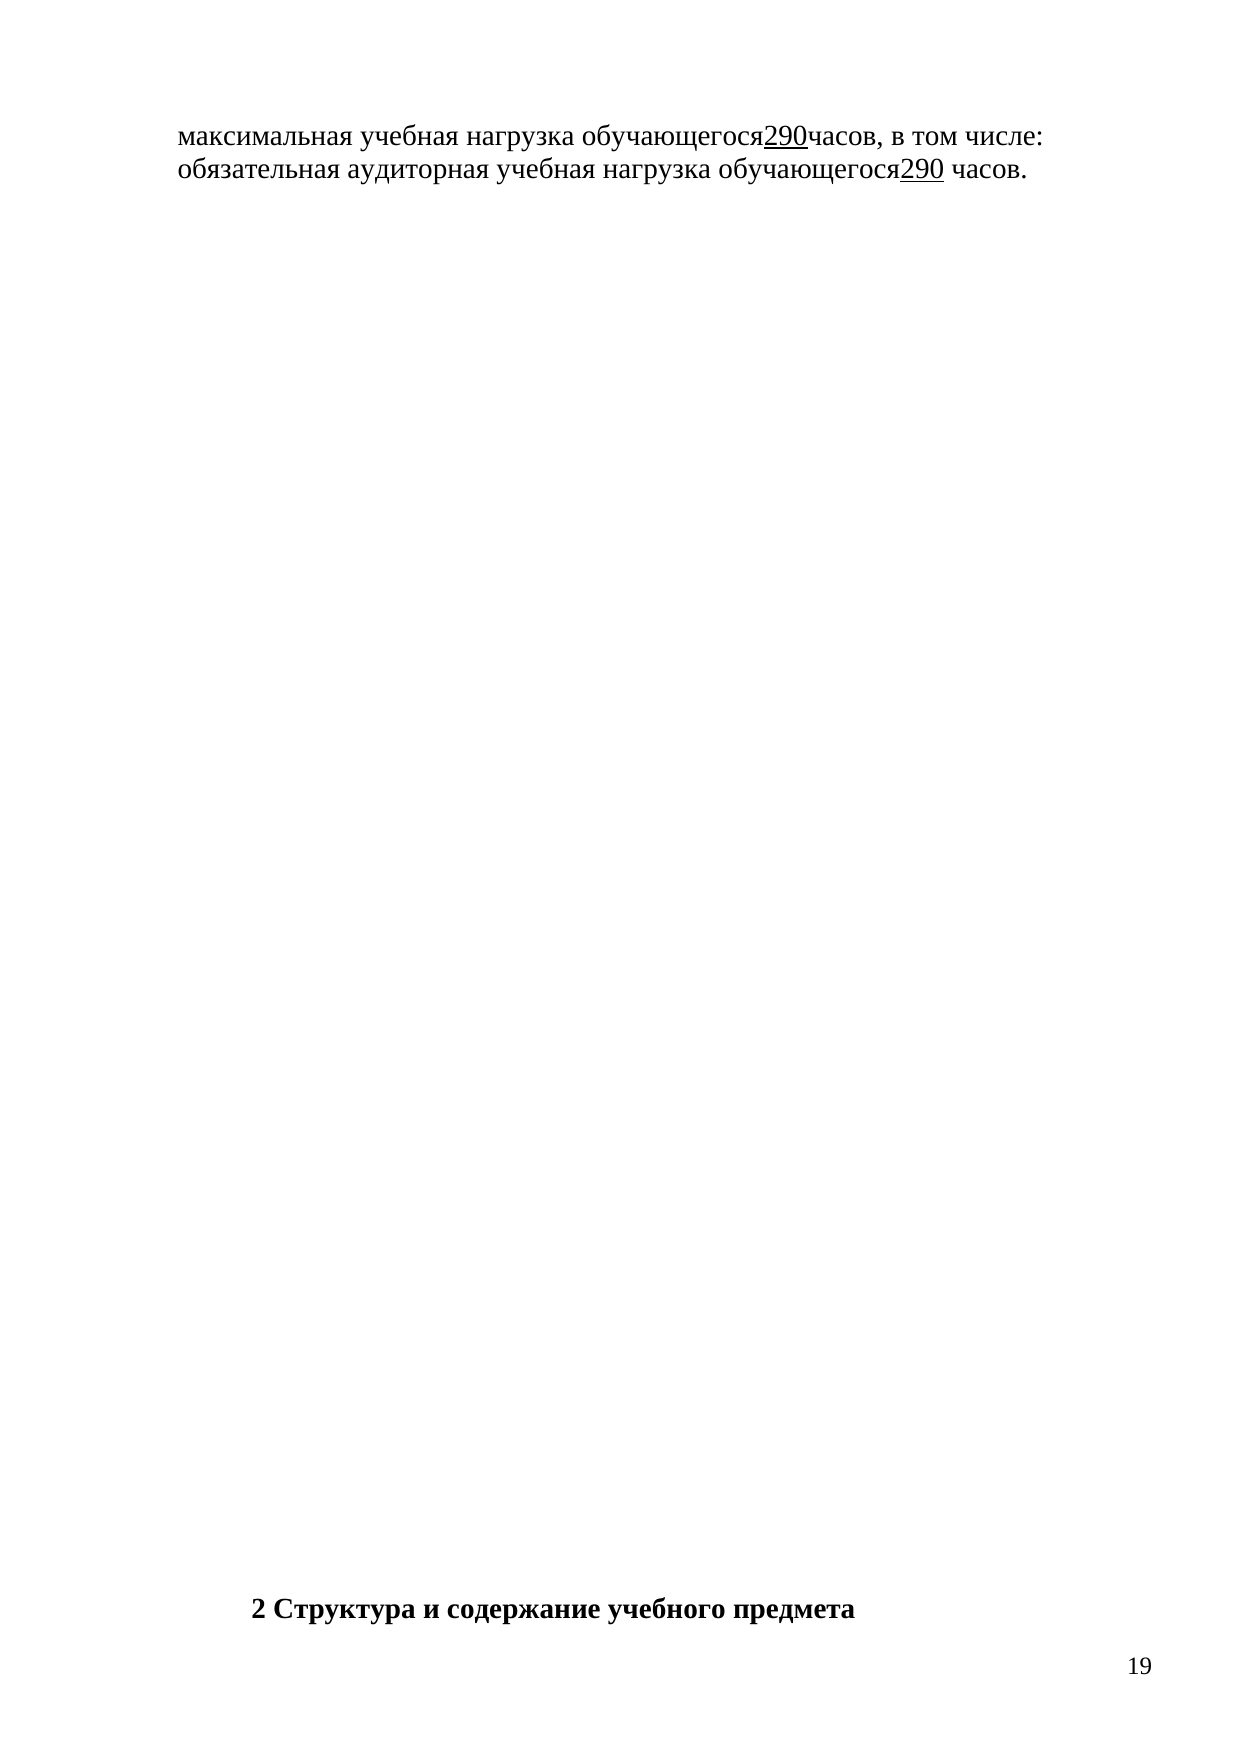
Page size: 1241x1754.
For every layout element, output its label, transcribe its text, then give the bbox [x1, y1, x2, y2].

text максимальная учебная нагрузка обучающегося290часов, в том числе: [177, 118, 1152, 152]
text 2 Структура и содержание учебного предмета [177, 1591, 1152, 1624]
text обязательная аудиторная учебная нагрузка обучающегося290 часов. [177, 152, 1152, 185]
